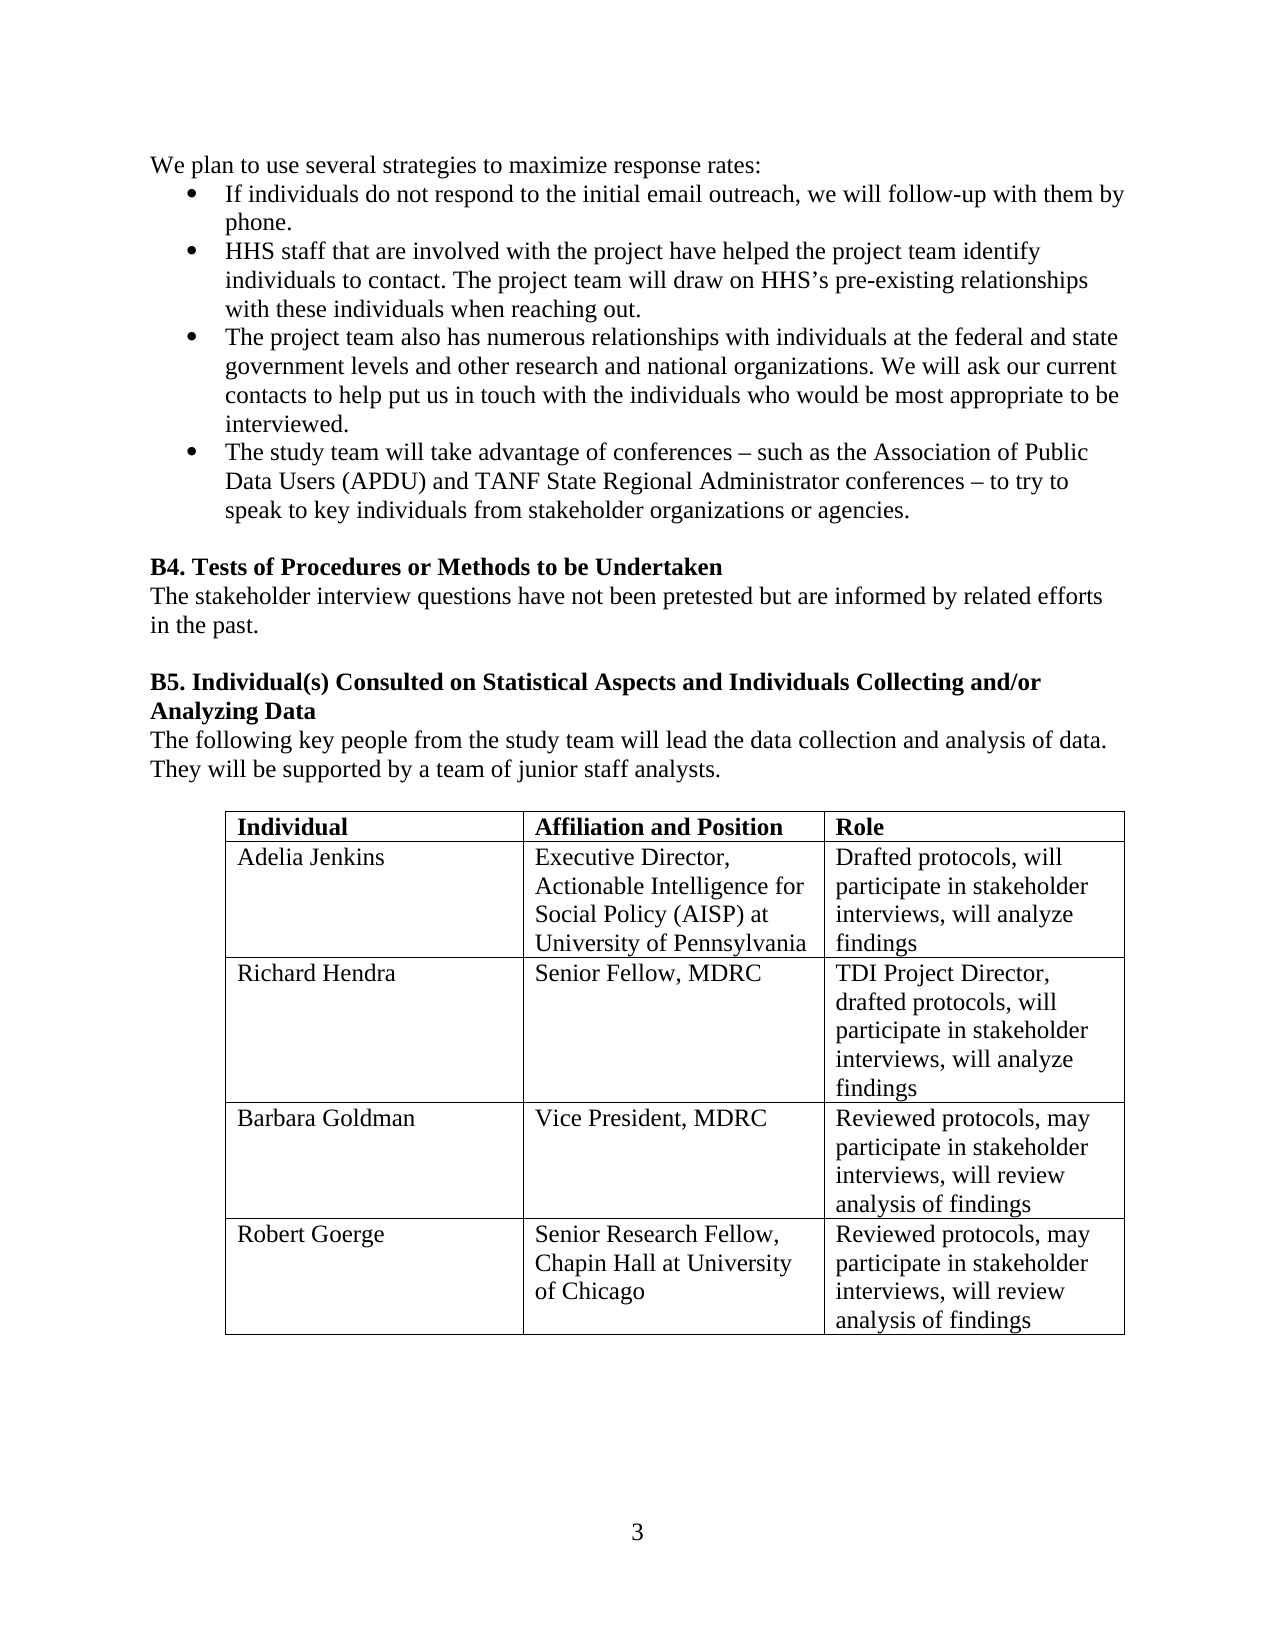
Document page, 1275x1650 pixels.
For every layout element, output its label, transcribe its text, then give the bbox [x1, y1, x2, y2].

table_cell Richard Hendra [226, 958, 523, 1102]
table_cell TDI Project Director, drafted protocols, will participate in stakeholder interviews, will analyze findings [825, 958, 1124, 1102]
text The following key people from the study team will lead the data collection and analysis of data. They will be supported by a team of junior staff analysts. [150, 725, 1125, 782]
table_cell Drafted protocols, will participate in stakeholder interviews, will analyze findings [825, 842, 1124, 957]
table_cell Senior Fellow, MDRC [524, 958, 824, 1102]
table_cell Senior Research Fellow, Chapin Hall at University of Chicago [524, 1219, 824, 1334]
text We plan to use several strategies to maximize response rates: [150, 150, 1125, 179]
text B5. Individual(s) Consulted on Statistical Aspects and Individuals Collecting and/or Analyzing Data [150, 667, 1125, 725]
table_header Individual [226, 812, 523, 841]
table_header Affiliation and Position [524, 812, 824, 841]
table_cell Vice President, MDRC [524, 1103, 824, 1218]
table_cell Reviewed protocols, may participate in stakeholder interviews, will review analysis of findings [825, 1219, 1124, 1334]
table_cell Robert Goerge [226, 1219, 523, 1334]
list The project team also has numerous relationships with individuals at the federal and state government levels and other research and national organizations. We will ask our current contacts to help put us in touch with the individuals who would be most appropriate to be interviewed. [187, 322, 1125, 437]
table_cell Adelia Jenkins [226, 842, 523, 957]
list The study team will take advantage of conferences – such as the Association of Public Data Users (APDU) and TANF State Regional Administrator conferences – to try to speak to key individuals from stakeholder organizations or agencies. [187, 437, 1125, 524]
table_cell Reviewed protocols, may participate in stakeholder interviews, will review analysis of findings [825, 1103, 1124, 1218]
table_cell Barbara Goldman [226, 1103, 523, 1218]
text B4. Tests of Procedures or Methods to be Undertaken [150, 552, 1125, 581]
text The stakeholder interview questions have not been pretested but are informed by related efforts in the past. [150, 581, 1125, 639]
table_header Role [825, 812, 1124, 841]
list HHS staff that are involved with the project have helped the project team identify individuals to contact. The project team will draw on HHS’s pre-existing relationships with these individuals when reaching out. [187, 236, 1125, 322]
list If individuals do not respond to the initial email outreach, we will follow-up with them by phone. [187, 179, 1125, 236]
table_cell Executive Director, Actionable Intelligence for Social Policy (AISP) at University of Pennsylvania [524, 842, 824, 957]
